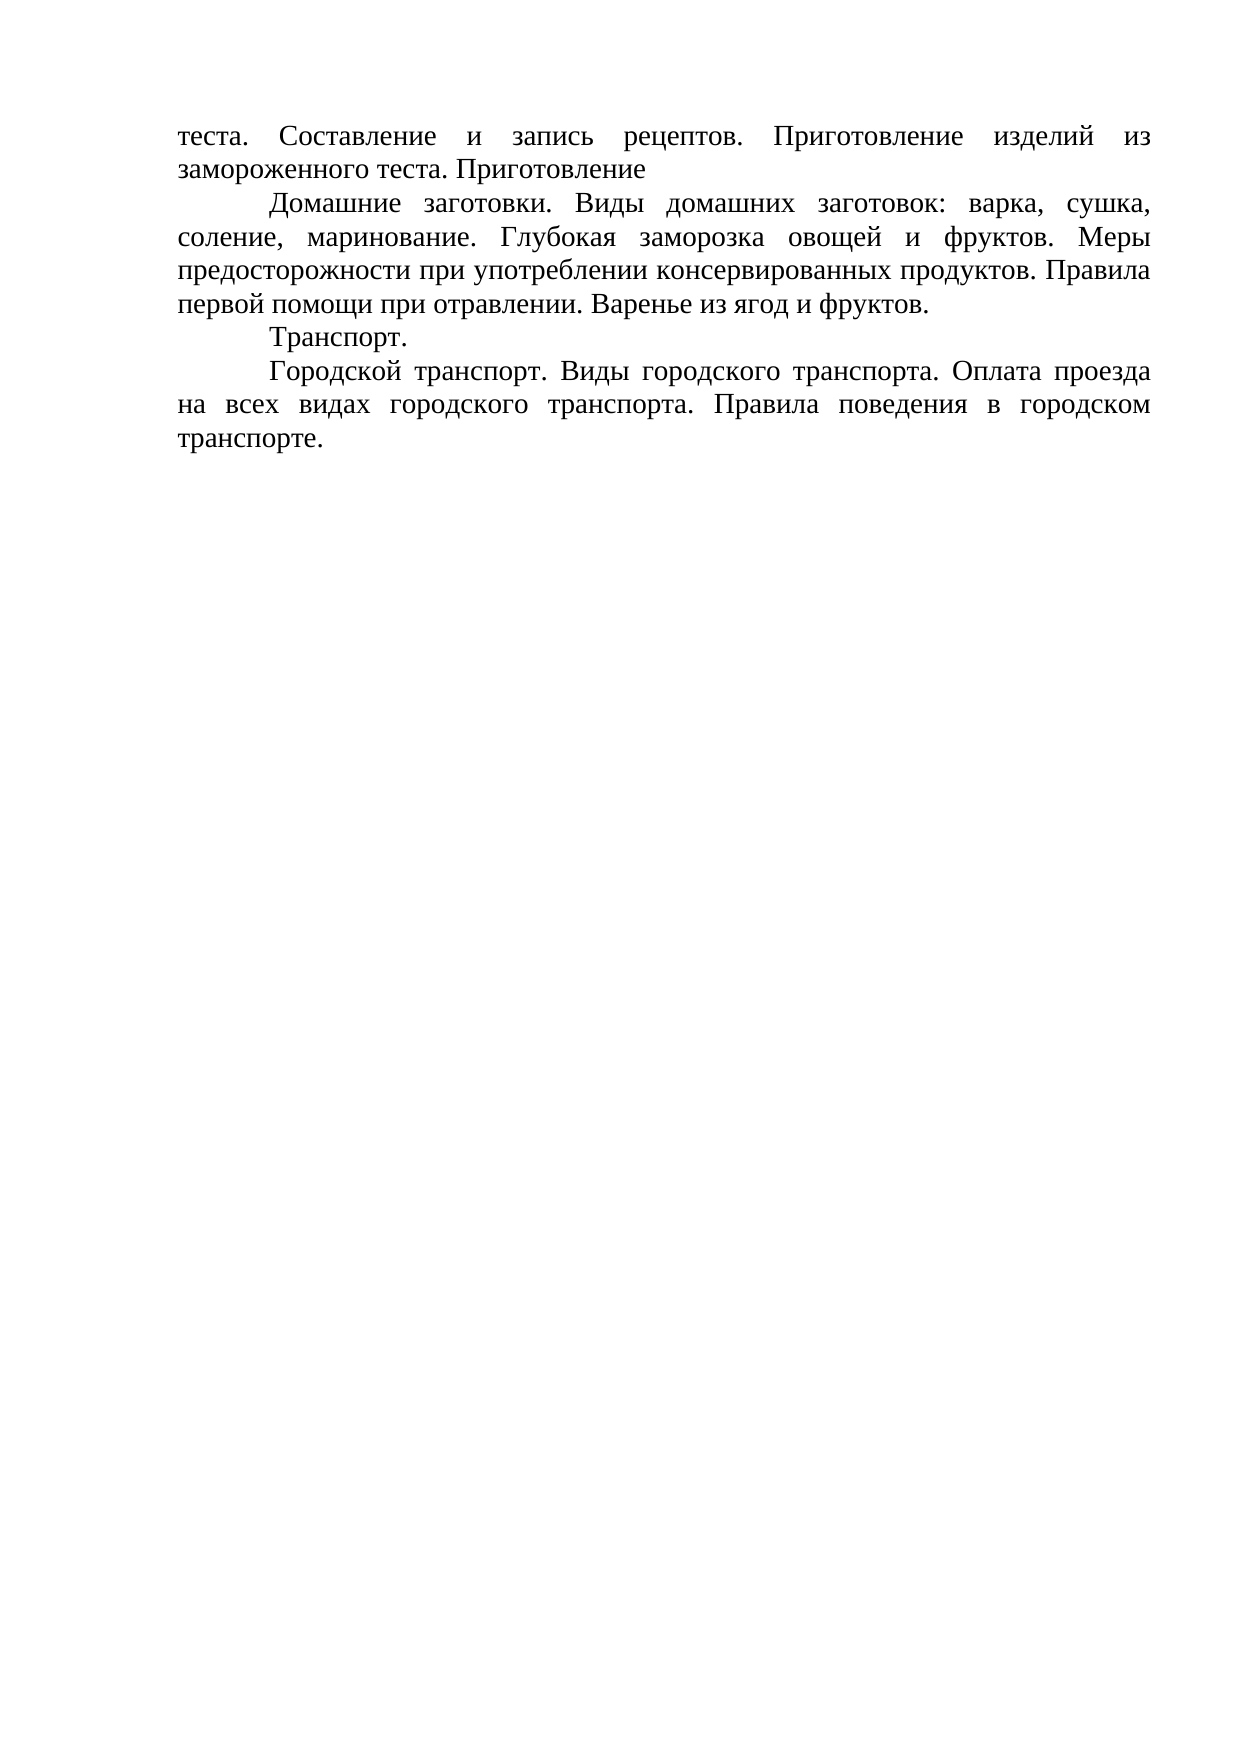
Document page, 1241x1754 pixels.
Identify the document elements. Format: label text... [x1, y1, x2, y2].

text Городской транспорт. Виды городского транспорта. Оплата проезда на всех видах городского транспорта. Правила поведения в городском транспорте. [177, 353, 1152, 453]
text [177, 118, 1152, 185]
text Транспорт. [177, 319, 1152, 353]
text Домашние заготовки. Виды домашних заготовок: варка, сушка, соление, маринование. Глубокая заморозка овощей и фруктов. Меры предосторожности при употреблении консервированных продуктов. Правила первой помощи при отравлении. Варенье из ягод и фруктов. [177, 185, 1152, 319]
